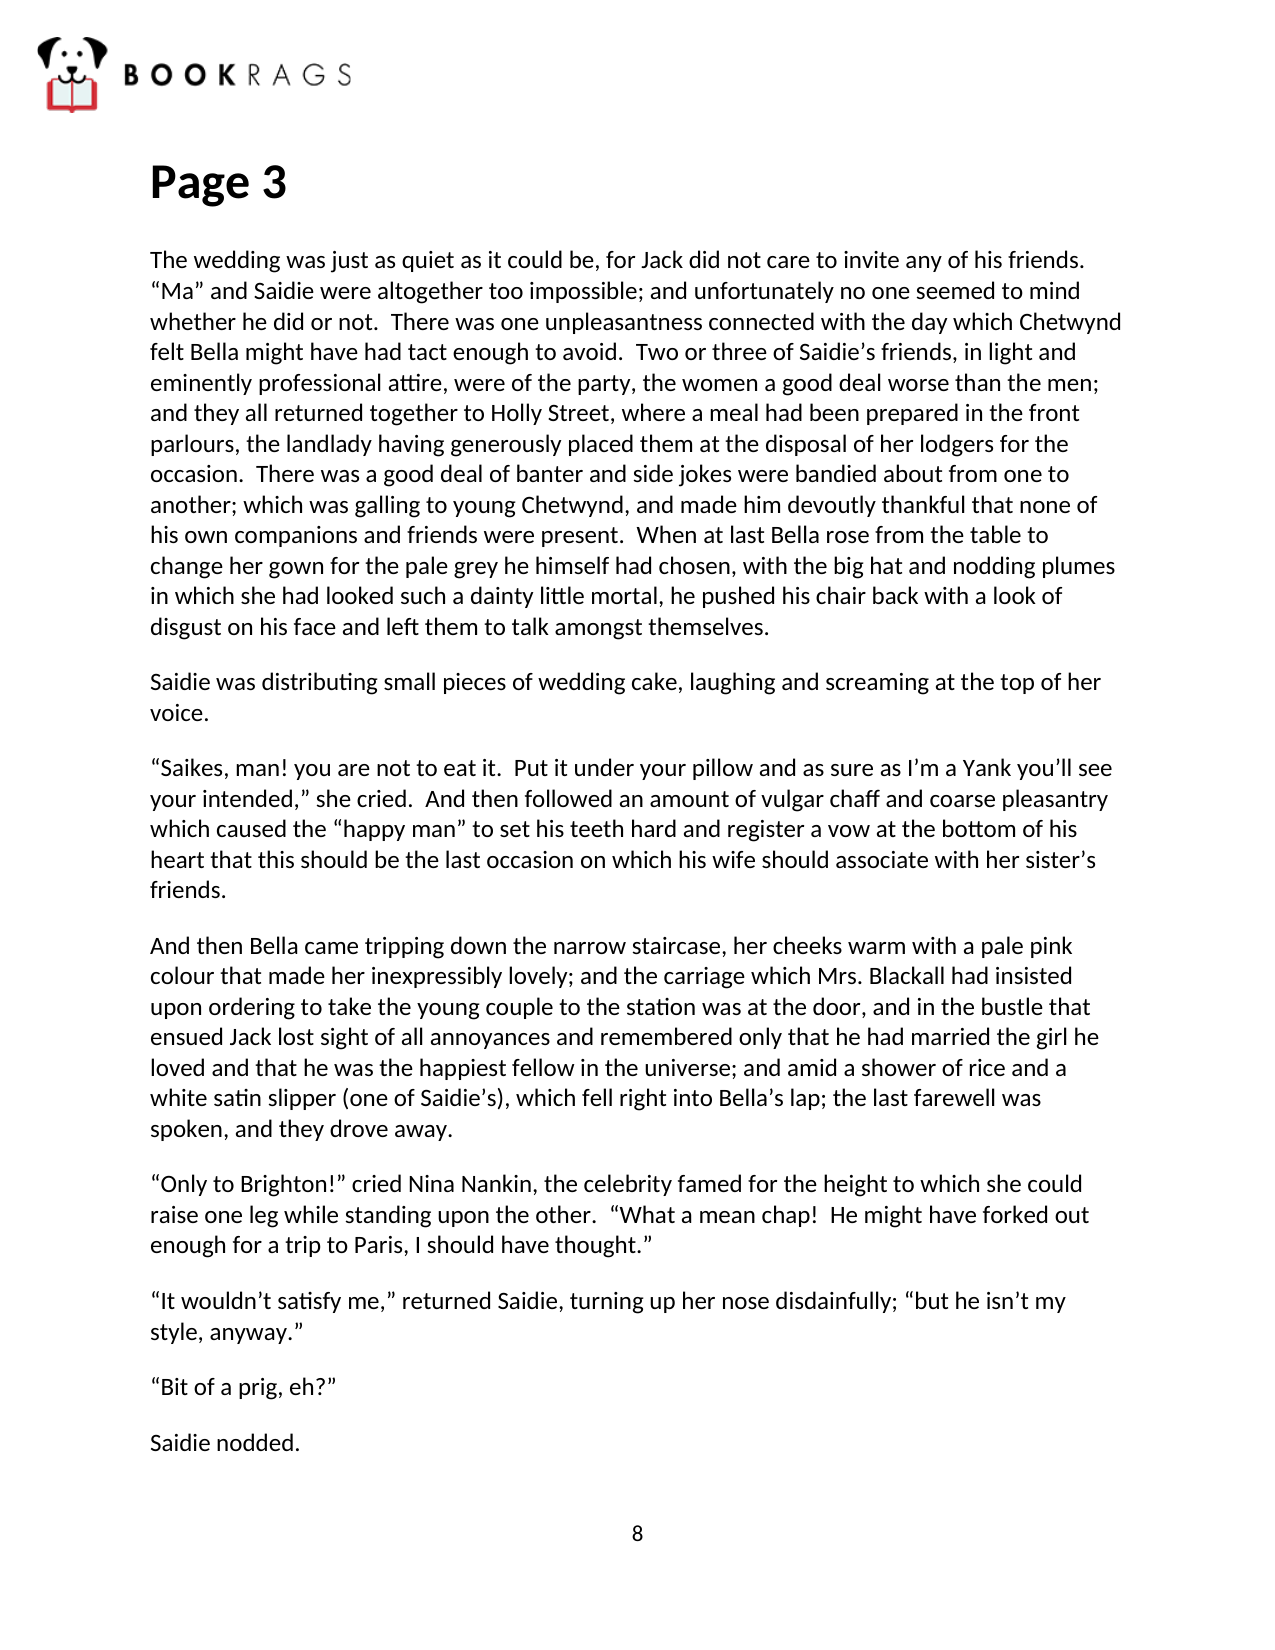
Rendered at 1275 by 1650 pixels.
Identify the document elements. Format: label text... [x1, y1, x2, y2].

text “Saikes, man! you are not to eat it. Put it under your pillow and as sure as I’m a Yank you’ll see your intended,” she cried. And then followed an amount of vulgar chaff and coarse pleasantry which caused the “happy man” to set his teeth hard and register a vow at the bottom of his heart that this should be the last occasion on which his wife should associate with her sister’s friends. [150, 752, 1125, 905]
picture [37, 37, 351, 113]
text Saidie was distributing small pieces of wedding cake, laughing and screaming at the top of her voice. [150, 666, 1125, 727]
text “Bit of a prig, eh?” [150, 1371, 1125, 1402]
text “It wouldn’t satisfy me,” returned Saidie, turning up her nose disdainfully; “but he isn’t my style, anyway.” [150, 1285, 1125, 1346]
text And then Bella came tripping down the narrow staircase, her cheeks warm with a pale pink colour that made her inexpressibly lovely; and the carriage which Mrs. Blackall had insisted upon ordering to take the young couple to the station was at the door, and in the bustle that ensued Jack lost sight of all annoyances and remembered only that he had married the girl he loved and that he was the happiest fellow in the universe; and amid a shower of rice and a white satin slipper (one of Saidie’s), which fell right into Bella’s lap; the last farewell was spoken, and they drove away. [150, 930, 1125, 1144]
text Page 3 [150, 150, 1125, 211]
text Saidie nodded. [150, 1427, 1125, 1457]
text The wedding was just as quiet as it could be, for Jack did not care to invite any of his friends. “Ma” and Saidie were altogether too impossible; and unfortunately no one seemed to mind whether he did or not. There was one unpleasantness connected with the day which Chetwynd felt Bella might have had tact enough to avoid. Two or three of Saidie’s friends, in light and eminently professional attire, were of the party, the women a good deal worse than the men; and they all returned together to Holly Street, where a meal had been prepared in the front parlours, the landlady having generously placed them at the disposal of her lodgers for the occasion. There was a good deal of banter and side jokes were bandied about from one to another; which was galling to young Chetwynd, and made him devoutly thankful that none of his own companions and friends were present. When at last Bella rose from the table to change her gown for the pale grey he himself had chosen, with the big hat and nodding plumes in which she had looked such a dainty little mortal, he pushed his chair back with a look of disgust on his face and left them to talk amongst themselves. [150, 244, 1125, 641]
text “Only to Brighton!” cried Nina Nankin, the celebrity famed for the height to which she could raise one leg while standing upon the other. “What a mean chap! He might have forked out enough for a trip to Paris, I should have thought.” [150, 1169, 1125, 1260]
